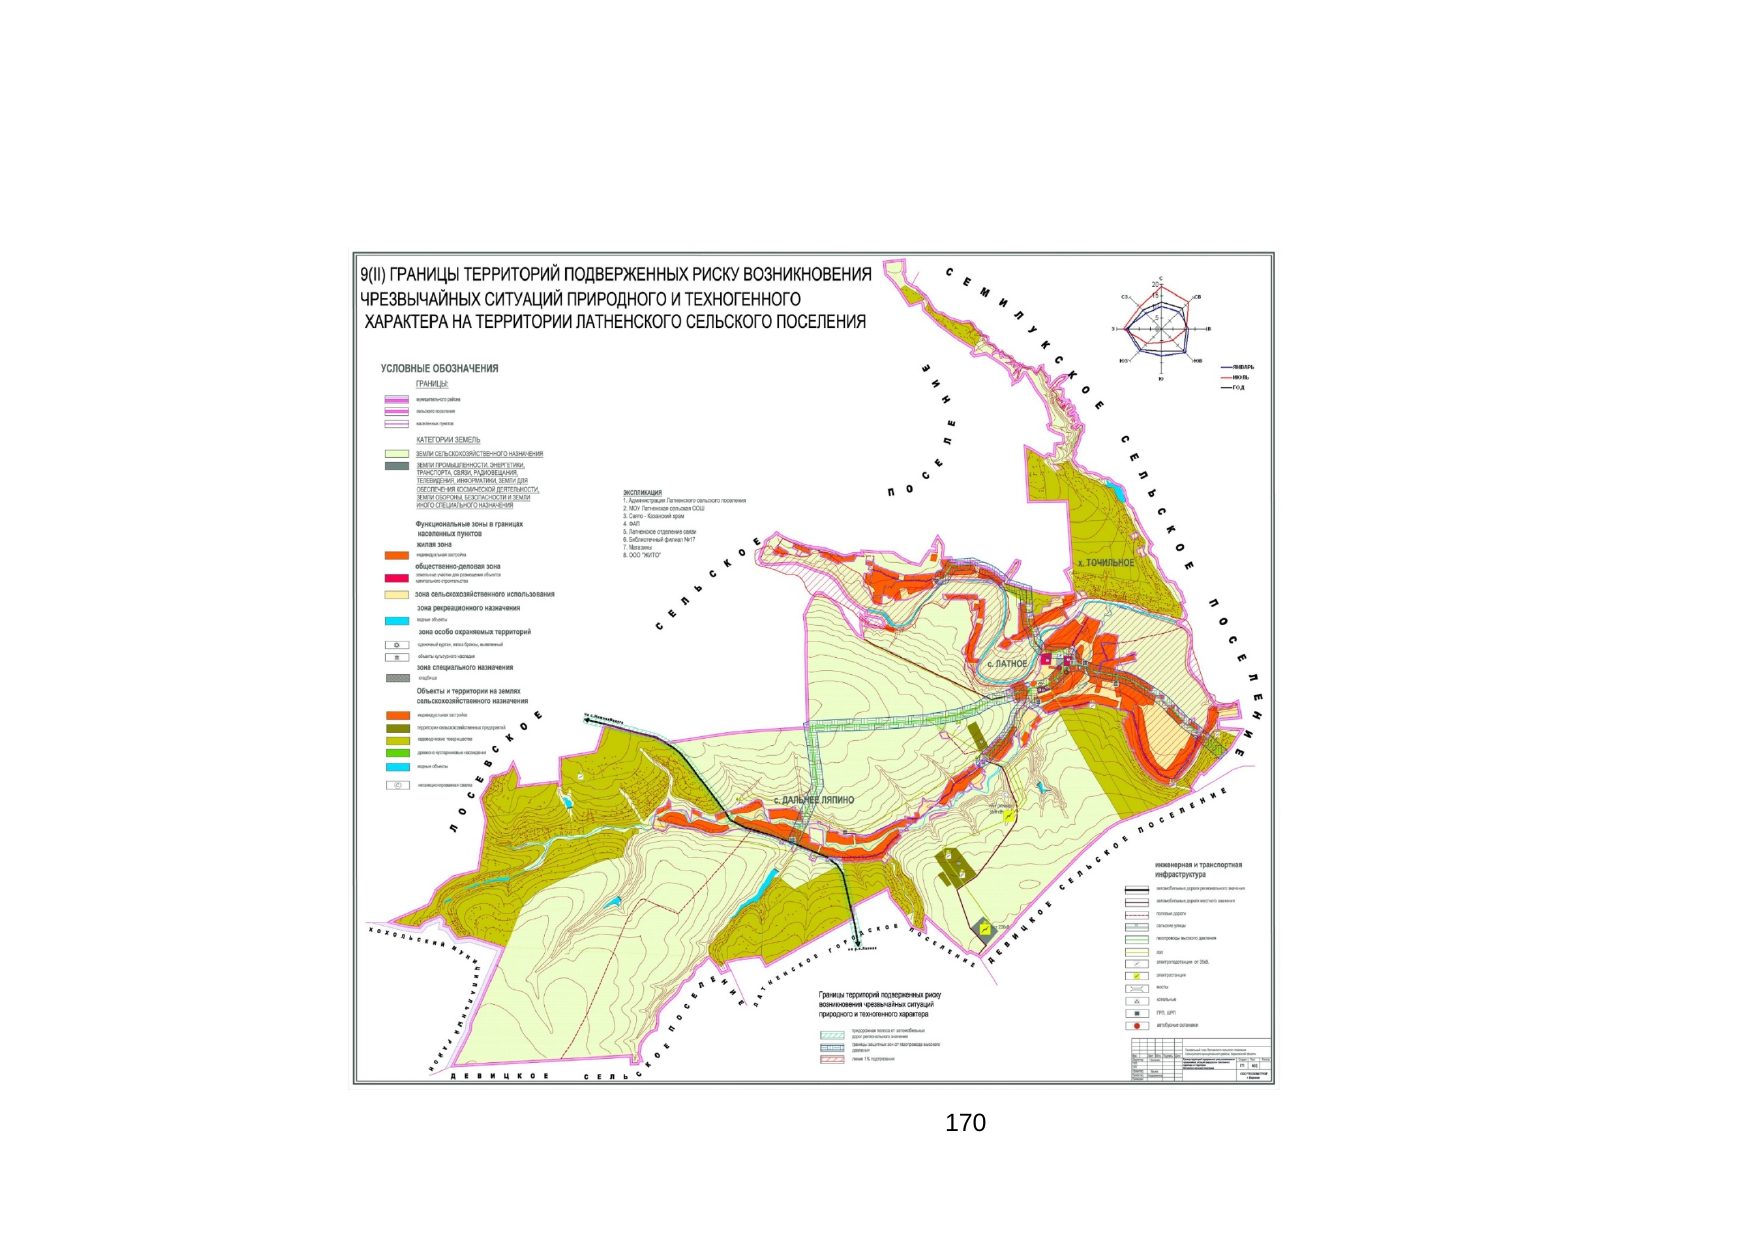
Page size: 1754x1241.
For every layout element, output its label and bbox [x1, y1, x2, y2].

picture [252, 236, 1375, 1100]
